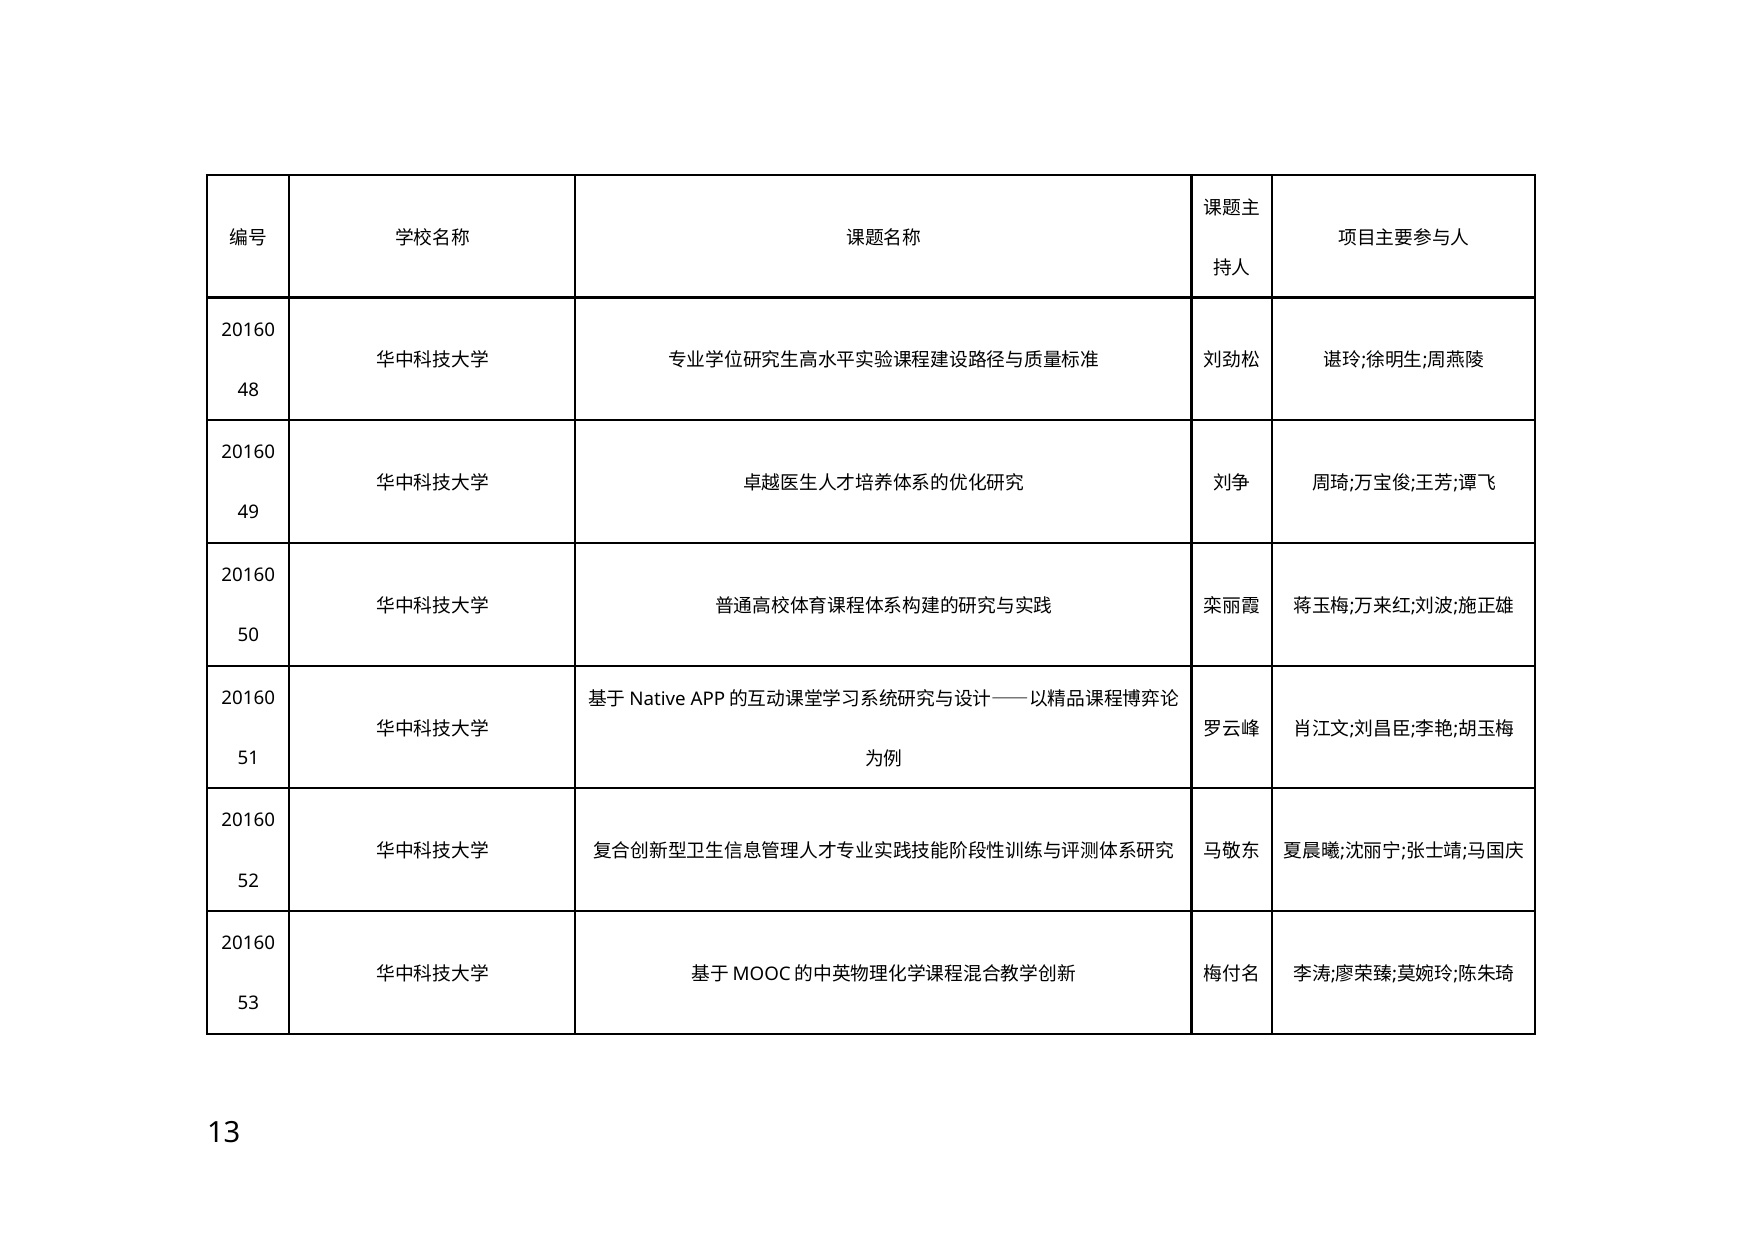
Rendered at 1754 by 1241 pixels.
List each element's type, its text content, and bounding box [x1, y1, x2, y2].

table_header 课题名称 [576, 176, 1190, 296]
table_cell 专业学位研究生高水平实验课程建设路径与质量标准 [576, 299, 1190, 419]
table_cell 复合创新型卫生信息管理人才专业实践技能阶段性训练与评测体系研究 [576, 789, 1190, 910]
table_cell 周琦;万宝俊;王芳;谭飞 [1273, 421, 1534, 542]
table_cell 2016052 [208, 789, 288, 910]
table_cell 2016053 [208, 912, 288, 1033]
table_cell 华中科技大学 [290, 299, 574, 419]
table_cell 夏晨曦;沈丽宁;张士靖;马国庆 [1273, 789, 1534, 910]
table_cell 马敬东 [1193, 789, 1271, 910]
table_cell 蒋玉梅;万来红;刘波;施正雄 [1273, 544, 1534, 664]
table_cell 华中科技大学 [290, 912, 574, 1033]
table_cell 李涛;廖荣臻;莫婉玲;陈朱琦 [1273, 912, 1534, 1033]
table_header 学校名称 [290, 176, 574, 296]
table_cell 2016051 [208, 667, 288, 787]
table_header 编号 [208, 176, 288, 296]
table_cell 华中科技大学 [290, 667, 574, 787]
table_cell 梅付名 [1193, 912, 1271, 1033]
table_cell 2016049 [208, 421, 288, 542]
table_cell 华中科技大学 [290, 421, 574, 542]
table_cell 华中科技大学 [290, 789, 574, 910]
table_cell 刘争 [1193, 421, 1271, 542]
table_cell 栾丽霞 [1193, 544, 1271, 664]
table_cell 谌玲;徐明生;周燕陵 [1273, 299, 1534, 419]
table_cell 刘劲松 [1193, 299, 1271, 419]
table_cell 肖江文;刘昌臣;李艳;胡玉梅 [1273, 667, 1534, 787]
table_cell 罗云峰 [1193, 667, 1271, 787]
table_cell 2016048 [208, 299, 288, 419]
table_cell 普通高校体育课程体系构建的研究与实践 [576, 544, 1190, 664]
table_cell 基于MOOC的中英物理化学课程混合教学创新 [576, 912, 1190, 1033]
table_cell 华中科技大学 [290, 544, 574, 664]
table_cell 2016050 [208, 544, 288, 664]
table_header 项目主要参与人 [1273, 176, 1534, 296]
table_header 课题主持人 [1193, 176, 1271, 296]
table_cell 基于Native APP的互动课堂学习系统研究与设计——以精品课程博弈论为例 [576, 667, 1190, 787]
table_cell 卓越医生人才培养体系的优化研究 [576, 421, 1190, 542]
